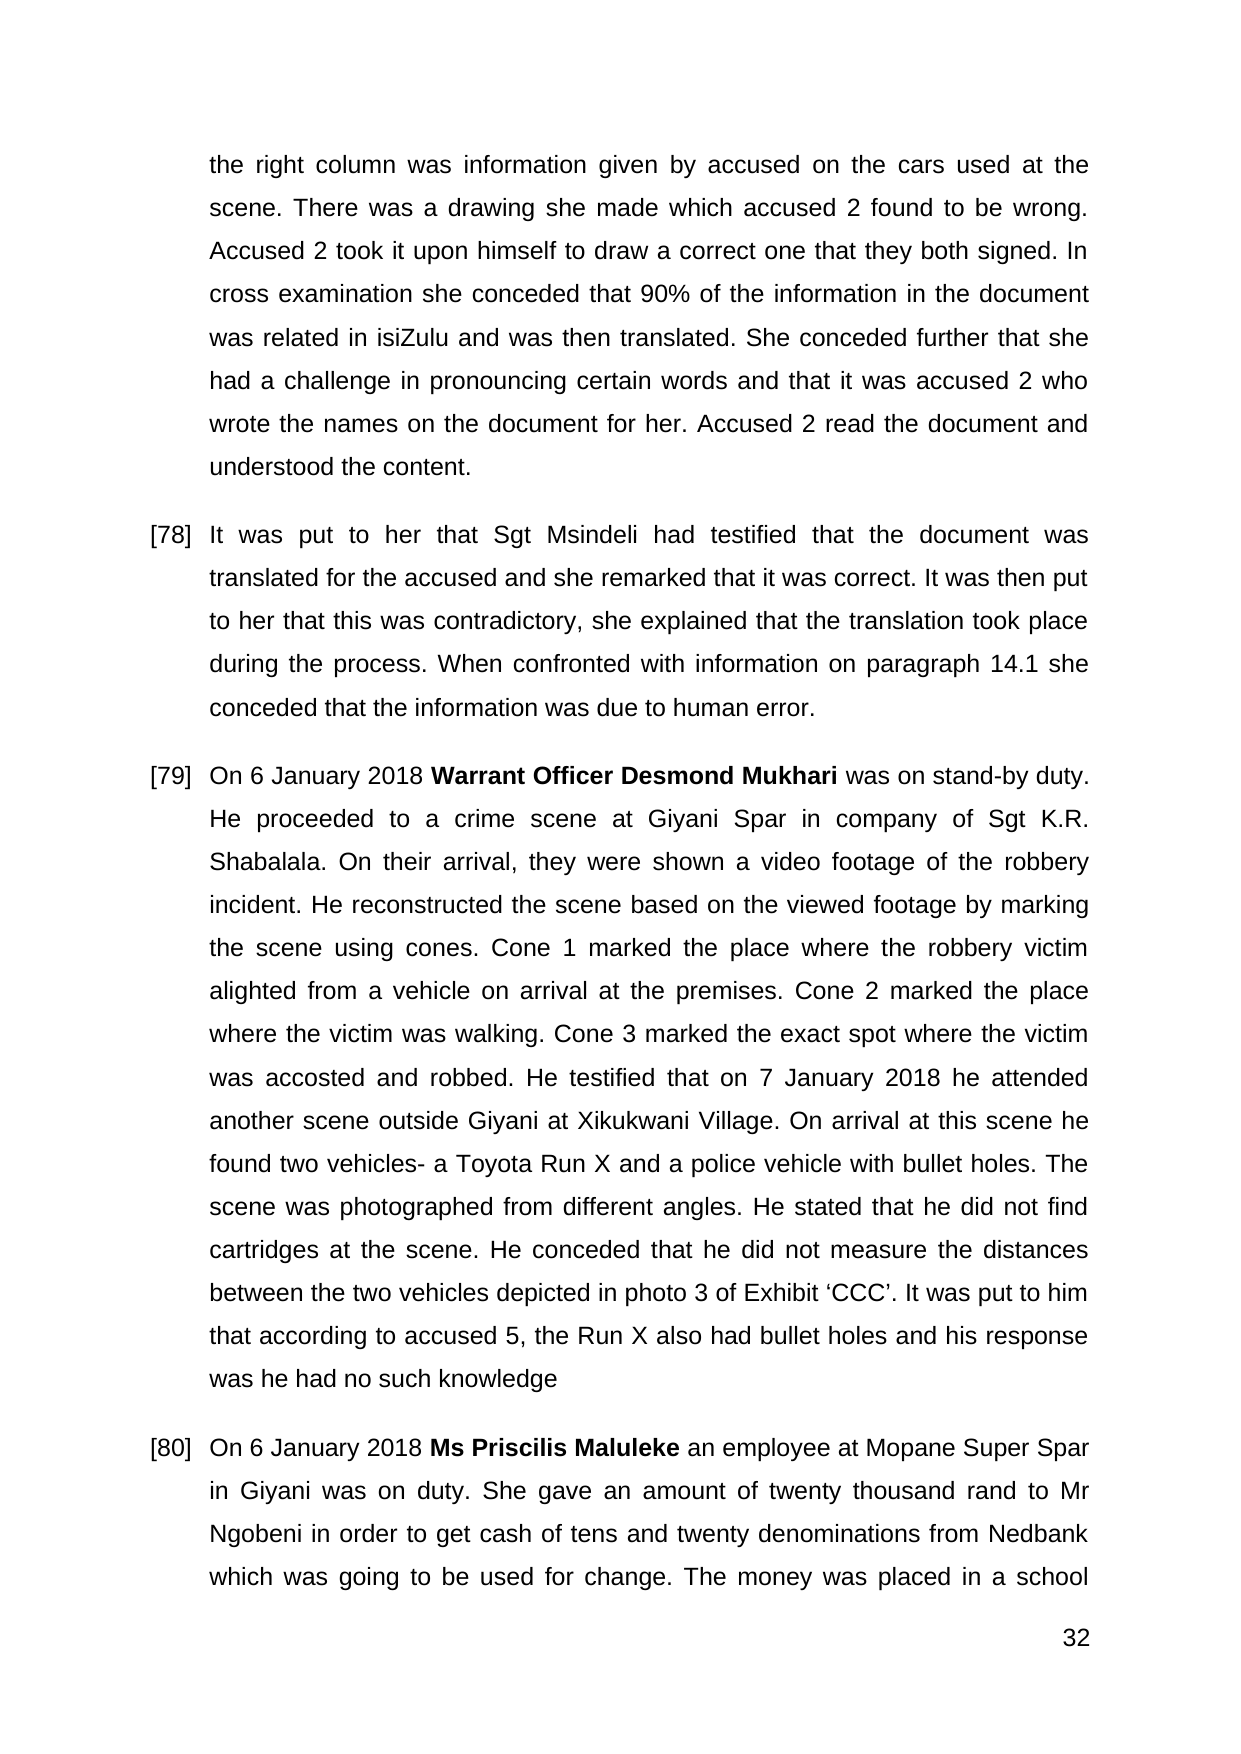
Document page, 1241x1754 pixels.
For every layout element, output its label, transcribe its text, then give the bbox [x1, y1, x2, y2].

list [78] It was put to her that Sgt Msindeli had testified that the document was translated for the accused and she remarked that it was correct. It was then put to her that this was contradictory, she explained that the translation took place during the process. When confronted with information on paragraph 14.1 she conceded that the information was due to human error. [150, 520, 1090, 721]
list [150, 150, 1090, 481]
list [79] On 6 January 2018 Warrant Officer Desmond Mukhari was on stand-by duty. He proceeded to a crime scene at Giyani Spar in company of Sgt K.R. Shabalala. On their arrival, they were shown a video footage of the robbery incident. He reconstructed the scene based on the viewed footage by marking the scene using cones. Cone 1 marked the place where the robbery victim alighted from a vehicle on arrival at the premises. Cone 2 marked the place where the victim was walking. Cone 3 marked the exact spot where the victim was accosted and robbed. He testified that on 7 January 2018 he attended another scene outside Giyani at Xikukwani Village. On arrival at this scene he found two vehicles- a Toyota Run X and a police vehicle with bullet holes. The scene was photographed from different angles. He stated that he did not find cartridges at the scene. He conceded that he did not measure the distances between the two vehicles depicted in photo 3 of Exhibit ‘CCC’. It was put to him that according to accused 5, the Run X also had bullet holes and his response was he had no such knowledge [150, 761, 1090, 1393]
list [150, 1432, 1090, 1591]
